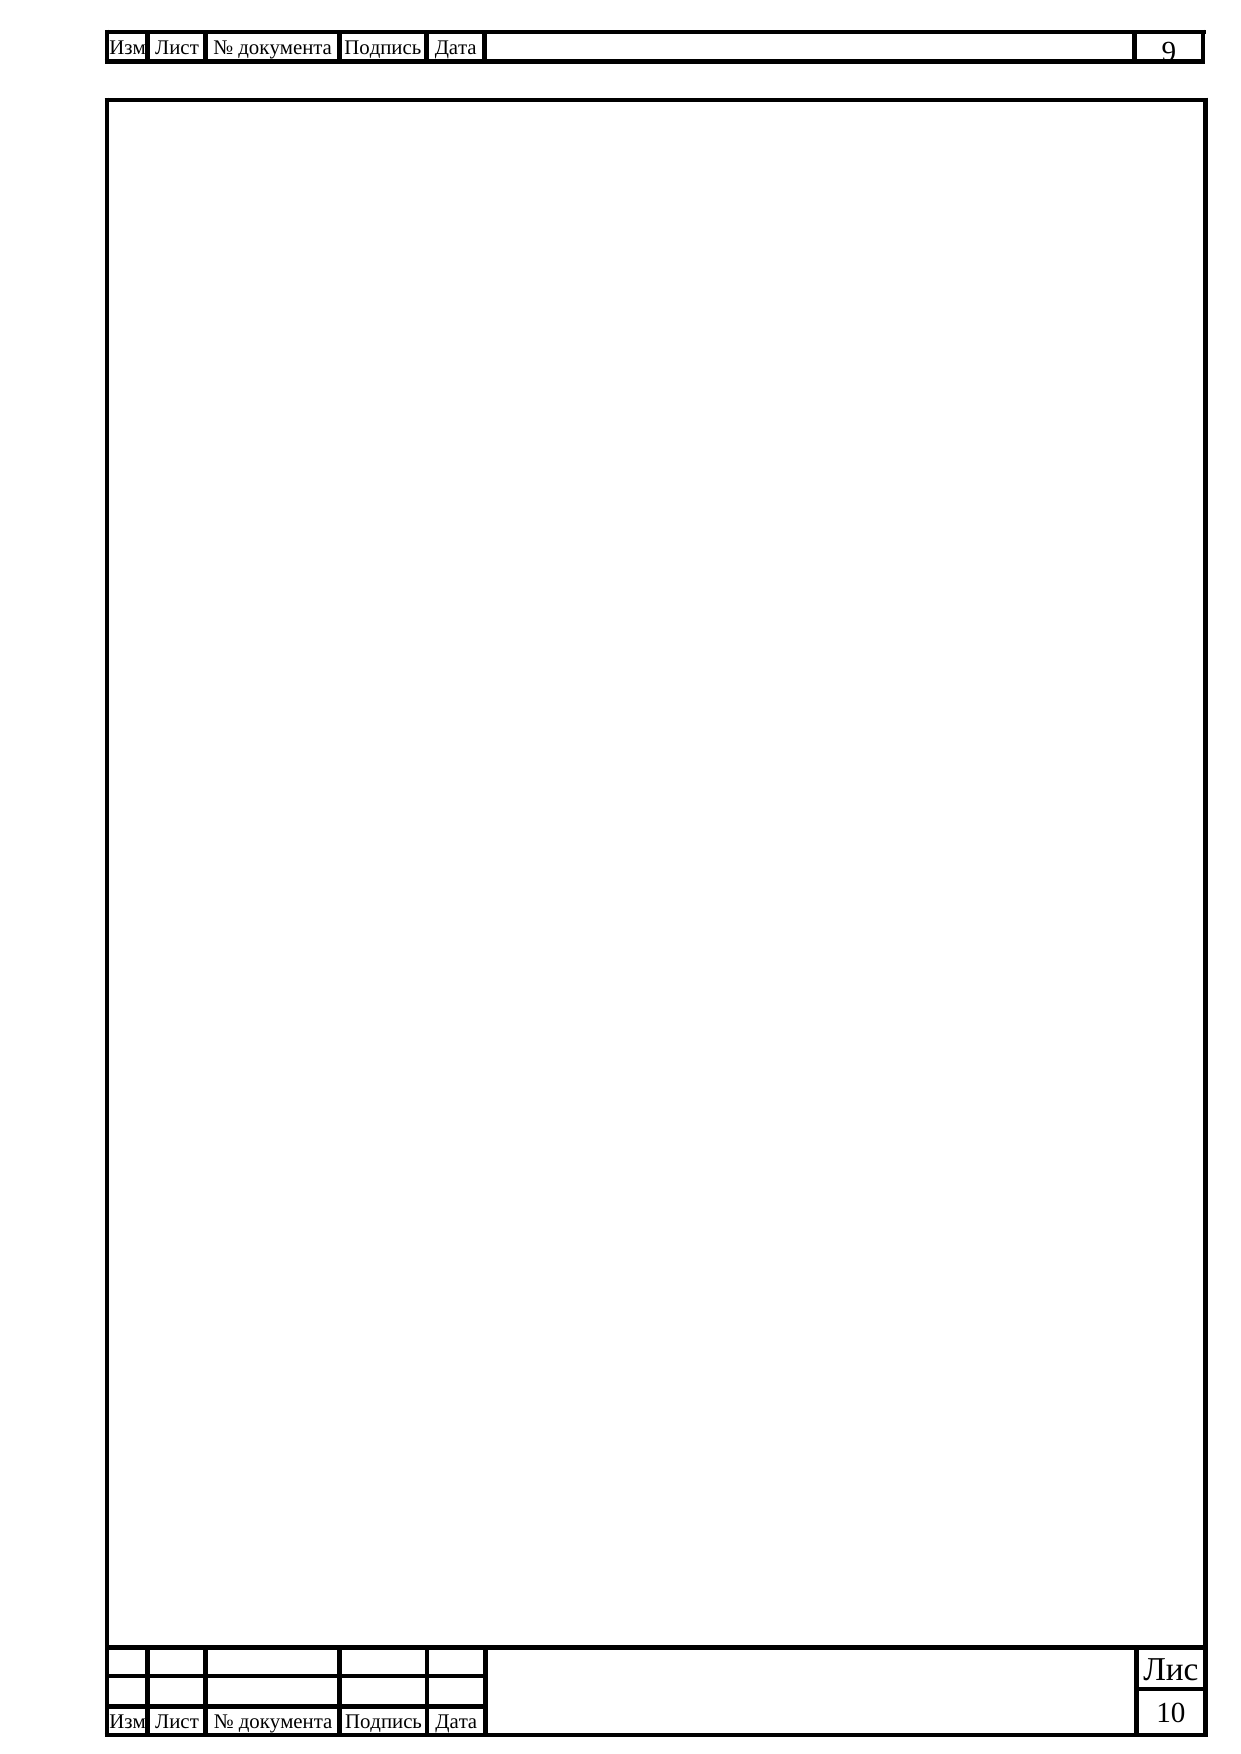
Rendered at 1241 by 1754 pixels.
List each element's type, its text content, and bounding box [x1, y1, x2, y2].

table_cell [429, 1650, 483, 1674]
table_cell [208, 1678, 337, 1704]
table_cell 10 [1139, 1691, 1203, 1733]
table_header [109, 102, 1203, 1645]
table_cell Лист [1139, 1650, 1203, 1687]
table_cell [109, 1650, 145, 1674]
table_cell [488, 1650, 1134, 1733]
table_cell Изм [109, 1709, 145, 1733]
table_cell [208, 1650, 337, 1674]
table_cell [109, 1678, 145, 1704]
table_cell [150, 1678, 203, 1704]
table_cell Лист [150, 1709, 203, 1733]
table_cell № документа [208, 1709, 337, 1733]
table_cell Подпись [342, 34, 424, 59]
table_cell Лист [150, 34, 203, 59]
table_cell [150, 1650, 203, 1674]
table_cell Изм [109, 34, 145, 59]
table_cell 9 [1137, 34, 1201, 59]
table_cell № документа [208, 34, 337, 59]
table_cell Дата [429, 34, 482, 59]
table_cell [342, 1650, 425, 1674]
table_cell Подпись [342, 1709, 425, 1733]
table_cell Дата [429, 1709, 483, 1733]
table_cell [342, 1678, 425, 1704]
table_cell [429, 1678, 483, 1704]
